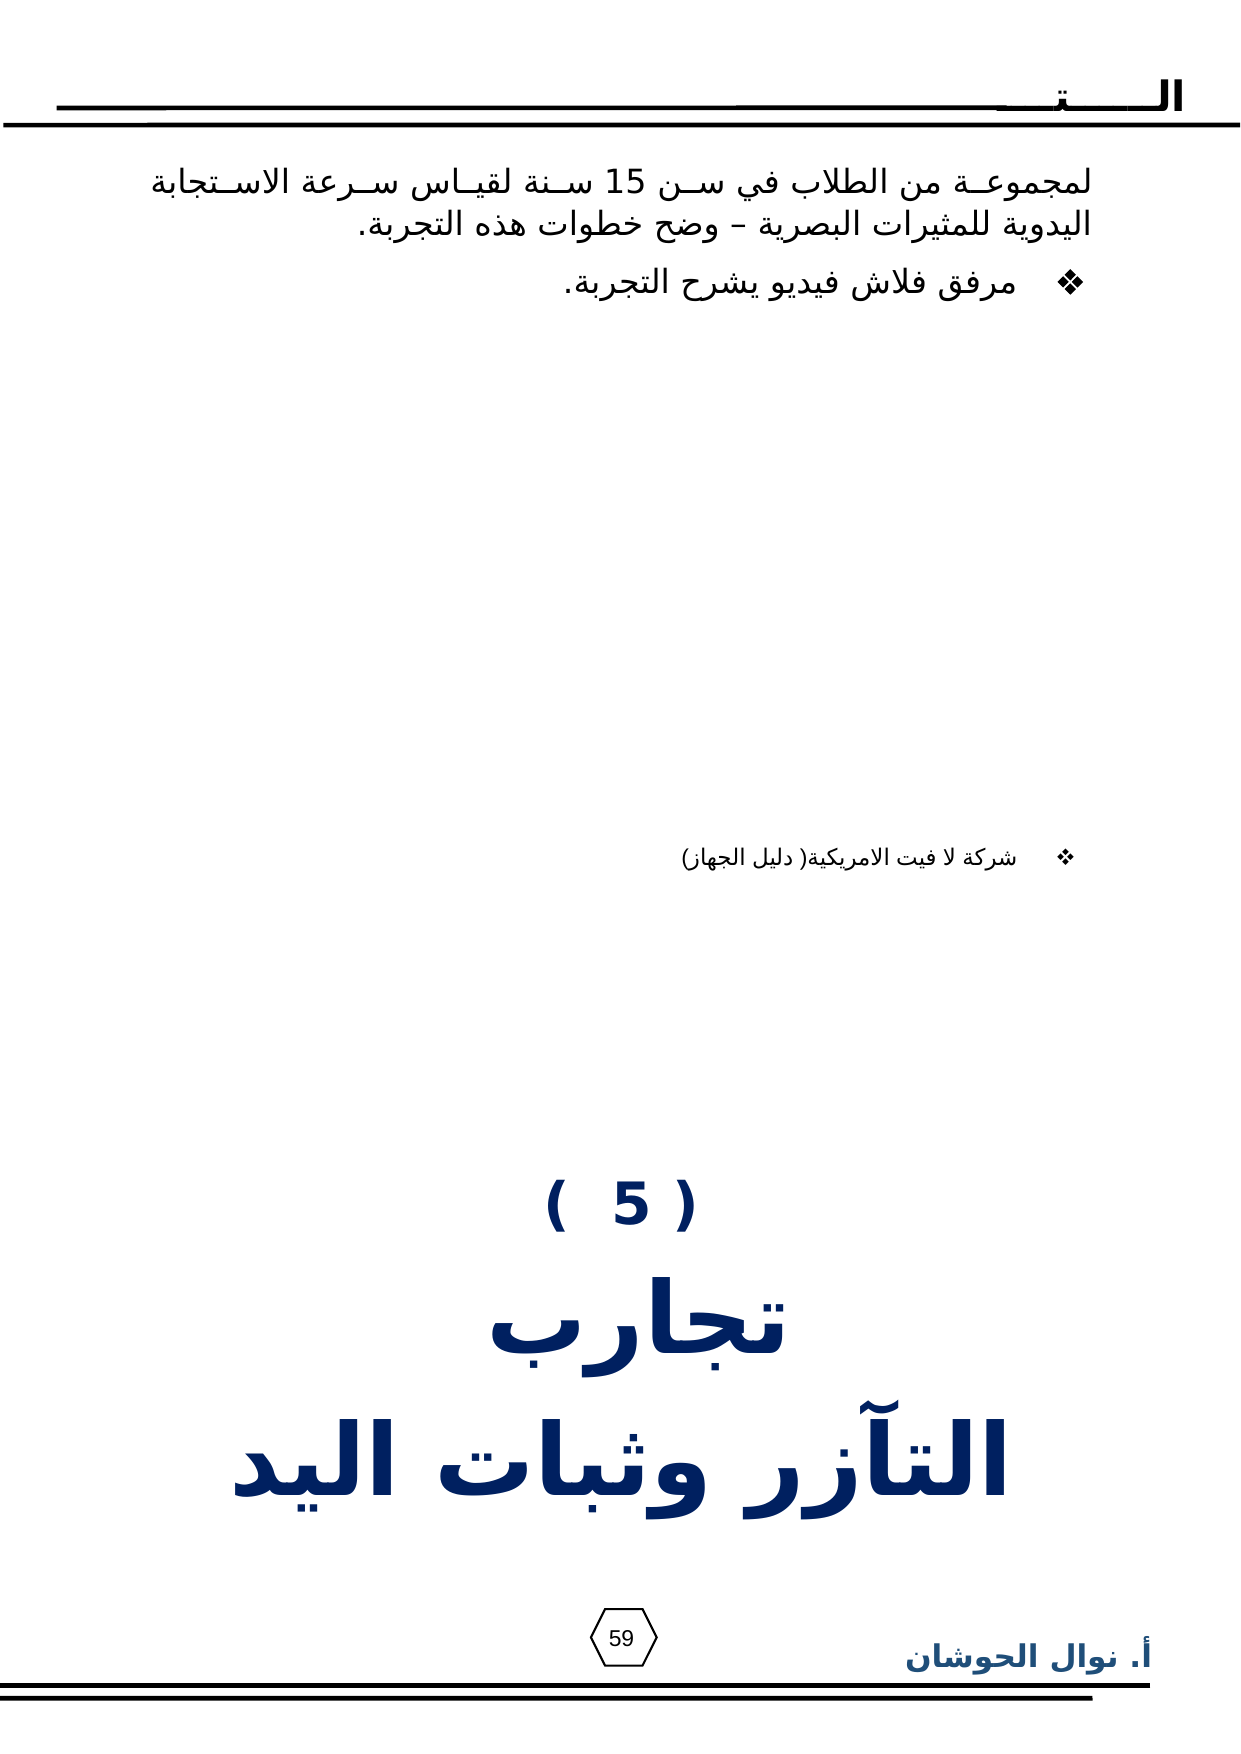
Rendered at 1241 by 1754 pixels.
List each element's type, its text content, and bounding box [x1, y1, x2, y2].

list شركة لا فيت الامريكية( دليل الجهاز) [150, 844, 1055, 870]
list مرفق فلاش فيديو يشرح التجربة. [150, 263, 1055, 302]
text ( 5 ) [150, 1170, 1093, 1238]
text التآزر وثبات اليد [150, 1403, 1093, 1519]
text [150, 162, 1093, 243]
text تجارب [150, 1260, 1093, 1377]
